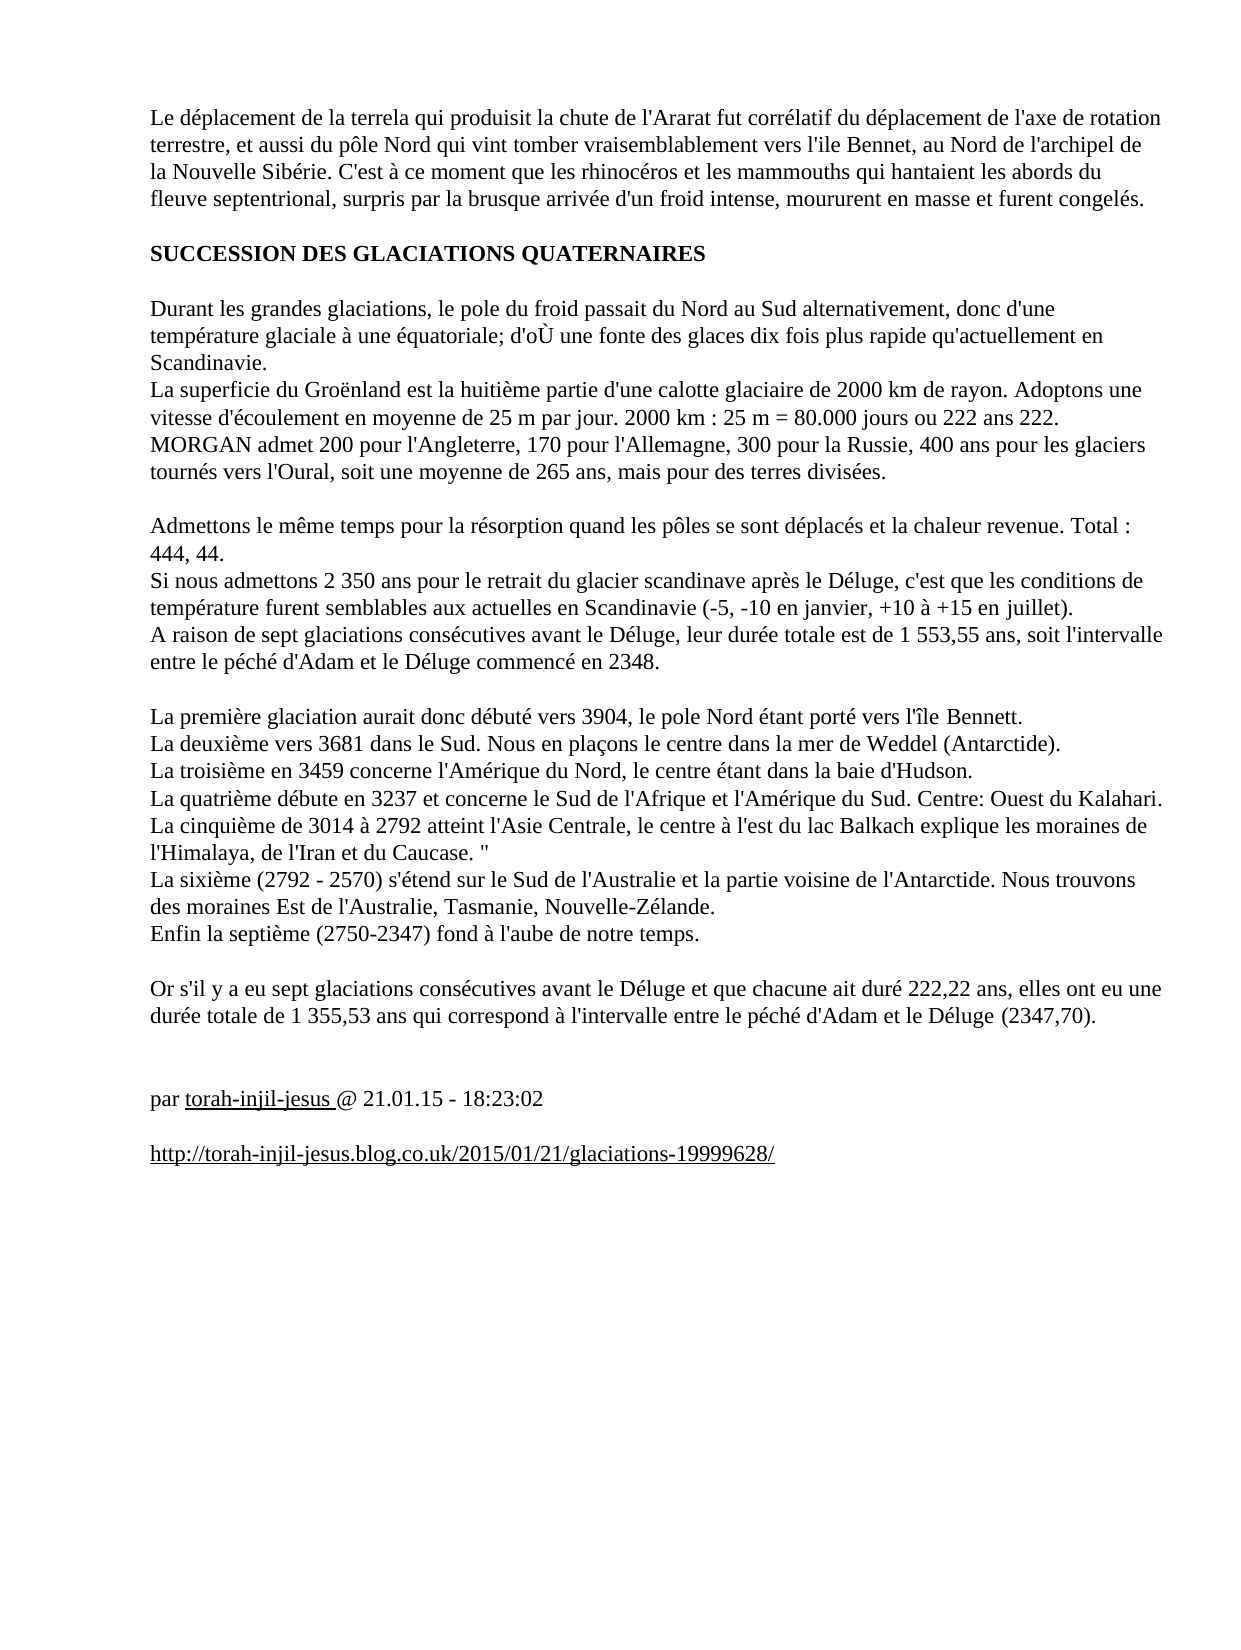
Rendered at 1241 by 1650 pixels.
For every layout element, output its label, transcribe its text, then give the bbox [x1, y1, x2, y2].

text MORGAN admet 200 pour l'Angleterre, 170 pour l'Allemagne, 300 pour la Russie, 400 ans pour les glaciers tournés vers l'Oural, soit une moyenne de 265 ans, mais pour des terres divisées. [150, 431, 1149, 484]
text Admettons le même temps pour la résorption quand les pôles se sont déplacés et la chaleur revenue. Total : 444, 44. [150, 513, 1135, 566]
text La première glaciation aurait donc débuté vers 3904, le pole Nord étant porté vers l'île Bennett. [150, 703, 1120, 729]
text Durant les grandes glaciations, le pole du froid passait du Nord au Sud alternativement, donc d'une température glaciale à une équatoriale; d'oÙ une fonte des glaces dix fois plus rapide qu'actuellement en Scandinavie. [150, 295, 1107, 376]
text Or s'il y a eu sept glaciations consécutives avant le Déluge et que chacune ait duré 222,22 ans, elles ont eu une durée totale de 1 355,53 ans qui correspond à l'intervalle entre le péché d'Adam et le Déluge (2347,70). [150, 976, 1166, 1029]
text La superficie du Groënland est la huitième partie d'une calotte glaciaire de 2000 km de rayon. Adoptons une vitesse d'écoulement en moyenne de 25 m par jour. 2000 km : 25 m = 80.000 jours ou 222 ans 222. [150, 376, 1146, 430]
text La quatrième débute en 3237 et concerne le Sud de l'Afrique et l'Amérique du Sud. Centre: Ouest du Kalahari. La cinquième de 3014 à 2792 atteint l'Asie Centrale, le centre à l'est du lac Balkach explique les moraines de l'Himalaya, de l'Iran et du Caucase. " [150, 785, 1166, 865]
text La deuxième vers 3681 dans le Sud. Nous en plaçons le centre dans la mer de Weddel (Antarctide). La troisième en 3459 concerne l'Amérique du Nord, le centre étant dans la baie d'Hudson. [150, 731, 1065, 784]
text http://torah-injil-jesus.blog.co.uk/2015/01/21/glaciations-19999628/ [150, 1140, 1120, 1166]
text Enfin la septième (2750-2347) fond à l'aube de notre temps. [150, 920, 1120, 947]
text A raison de sept glaciations consécutives avant le Déluge, leur durée totale est de 1 553,55 ans, soit l'intervalle entre le péché d'Adam et le Déluge commencé en 2348. [150, 621, 1167, 674]
text La sixième (2792 - 2570) s'étend sur le Sud de l'Australie et la partie voisine de l'Antarctide. Nous trouvons des moraines Est de l'Australie, Tasmanie, Nouvelle-Zélande. [150, 866, 1139, 919]
text Si nous admettons 2 350 ans pour le retrait du glacier scandinave après le Déluge, c'est que les conditions de température furent semblables aux actuelles en Scandinavie (-5, -10 en janvier, +10 à +15 en juillet). [150, 567, 1147, 620]
text par torah-injil-jesus @ 21.01.15 - 18:23:02 [150, 1085, 1120, 1111]
subtitle SUCCESSION DES GLACIATIONS QUATERNAIRES [150, 240, 1120, 266]
text Le déplacement de la terrela qui produisit la chute de l'Ararat fut corrélatif du déplacement de l'axe de rotation terrestre, et aussi du pôle Nord qui vint tomber vraisemblablement vers l'ile Bennet, au Nord de l'archipel de la Nouvelle Sibérie. C'est à ce moment que les rhinocéros et les mammouths qui hantaient les abords du fleuve septentrional, surpris par la brusque arrivée d'un froid intense, moururent en masse et furent congelés. [150, 104, 1163, 212]
